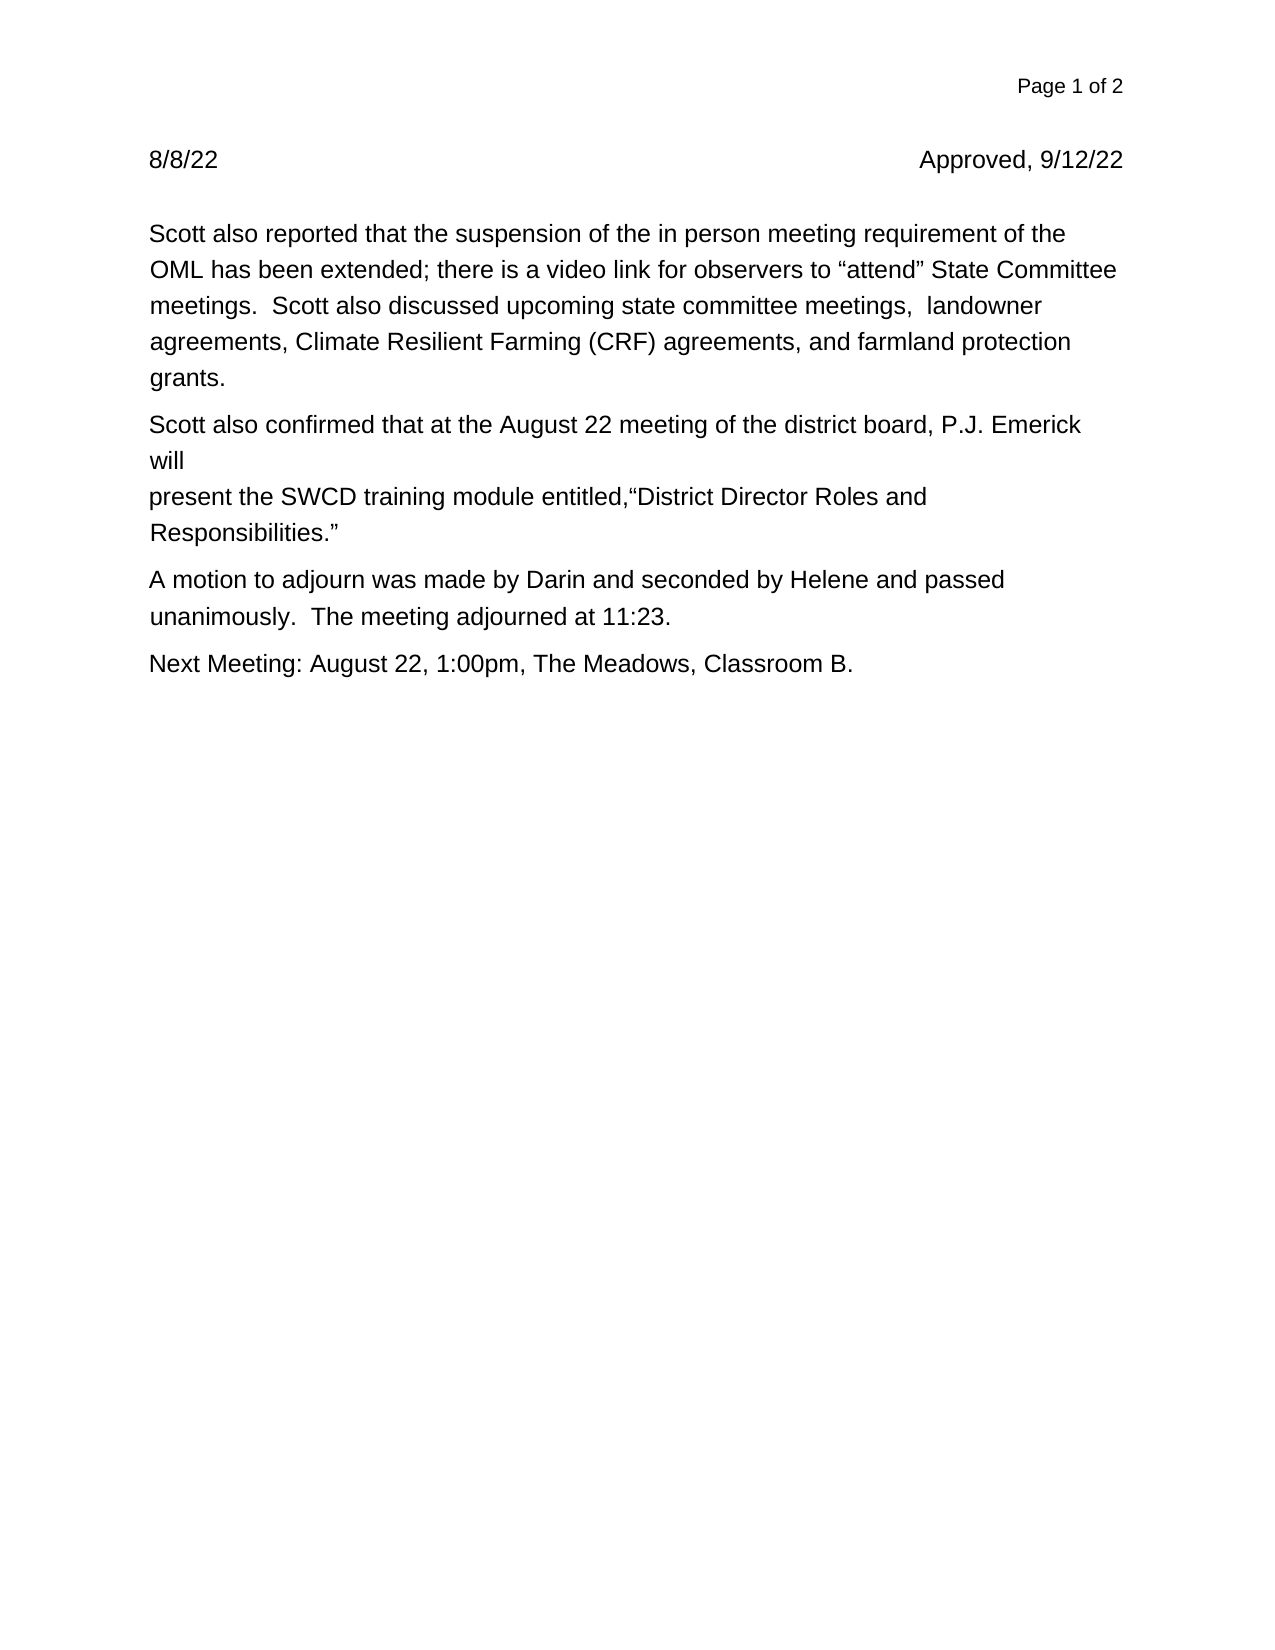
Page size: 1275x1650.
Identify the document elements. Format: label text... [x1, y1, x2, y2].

text Page 1 of 2 [148, 74, 1125, 98]
text A motion to adjourn was made by Darin and seconded by Helene and passed unanimously. The meeting adjourned at 11:23. [148, 566, 1123, 630]
text Scott also confirmed that at the August 22 meeting of the district board, P.J. Emerick will [148, 410, 1123, 475]
text 8/8/22 Approved, 9/12/22 [148, 145, 1125, 173]
text Scott also reported that the suspension of the in person meeting requirement of the OML has been extended; there is a video link for observers to “attend” State Committee meetings. Scott also discussed upcoming state committee meetings, landowner agreements, Climate Resilient Farming (CRF) agreements, and farmland protection grants. [148, 219, 1123, 392]
text Next Meeting: August 22, 1:00pm, The Meadows, Classroom B. [148, 649, 1123, 678]
text present the SWCD training module entitled,“District Director Roles and Responsibilities.” [148, 482, 1123, 547]
